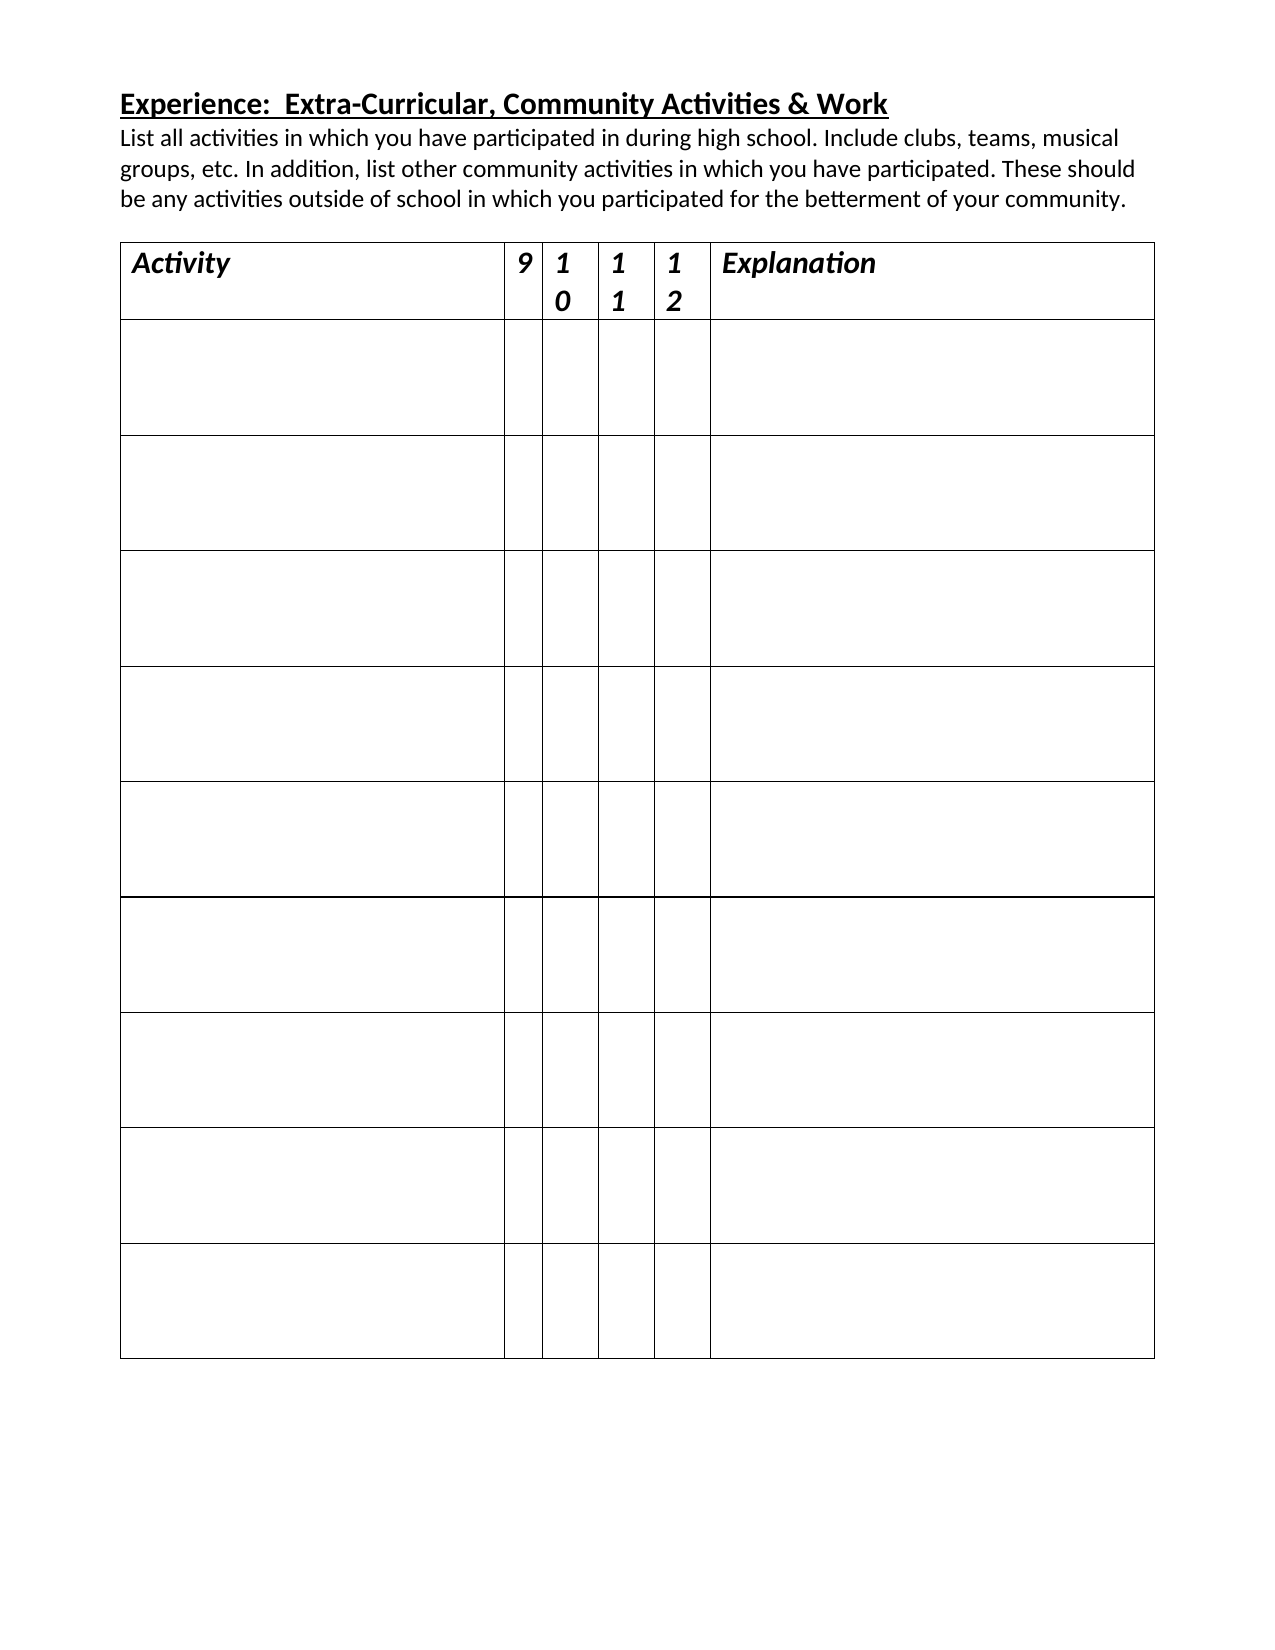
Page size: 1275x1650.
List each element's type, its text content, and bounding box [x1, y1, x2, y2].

table_cell [599, 436, 654, 550]
table_cell [599, 898, 654, 1012]
table_cell [121, 551, 504, 666]
table_cell [599, 1013, 654, 1127]
table_cell [121, 1128, 504, 1243]
table_cell [655, 898, 710, 1012]
table_cell [543, 667, 598, 781]
table_cell [505, 1128, 542, 1243]
table_cell [655, 436, 710, 550]
table_cell [543, 782, 598, 896]
table_cell [505, 782, 542, 896]
table_cell [543, 1128, 598, 1243]
table_cell [121, 1013, 504, 1127]
table_cell [599, 782, 654, 896]
table_cell [121, 898, 504, 1012]
table_cell [505, 436, 542, 550]
table_header 12 [655, 243, 710, 319]
table_cell [505, 551, 542, 666]
table_cell [505, 1244, 542, 1358]
table_cell [655, 667, 710, 781]
table_cell [711, 1244, 1154, 1358]
table_cell [121, 1244, 504, 1358]
table_header Explanation [711, 243, 1154, 319]
table_cell [599, 320, 654, 435]
table_cell [711, 898, 1154, 1012]
table_cell [505, 1013, 542, 1127]
table_cell [711, 320, 1154, 435]
table_cell [599, 551, 654, 666]
table_cell [543, 1013, 598, 1127]
table_cell [655, 320, 710, 435]
table_cell [655, 1244, 710, 1358]
table_cell [505, 320, 542, 435]
text List all activities in which you have participated in during high school. Include clubs, teams, musical groups, etc. In addition, list other community activities in which you have participated. These should be any activities outside of school in which you participated for the betterment of your community. [120, 122, 1155, 214]
table_cell [655, 782, 710, 896]
table_header 11 [599, 243, 654, 319]
table_cell [543, 320, 598, 435]
table_cell [599, 1244, 654, 1358]
table_cell [599, 667, 654, 781]
table_cell [711, 1128, 1154, 1243]
table_cell [543, 436, 598, 550]
table_cell [655, 1128, 710, 1243]
table_cell [505, 898, 542, 1012]
table_cell [121, 436, 504, 550]
table_cell [711, 551, 1154, 666]
text Experience: Extra-Curricular, Community Activities & Work [120, 84, 1155, 122]
table_header Activity [121, 243, 504, 319]
table_header 10 [543, 243, 598, 319]
table_cell [655, 551, 710, 666]
table_cell [655, 1013, 710, 1127]
table_cell [543, 898, 598, 1012]
table_cell [543, 551, 598, 666]
table_cell [599, 1128, 654, 1243]
table_cell [121, 667, 504, 781]
table_header 9 [505, 243, 542, 319]
table_cell [711, 1013, 1154, 1127]
table_cell [711, 667, 1154, 781]
table_cell [121, 320, 504, 435]
table_cell [711, 782, 1154, 896]
table_cell [711, 436, 1154, 550]
table_cell [121, 782, 504, 896]
table_cell [543, 1244, 598, 1358]
table_cell [505, 667, 542, 781]
